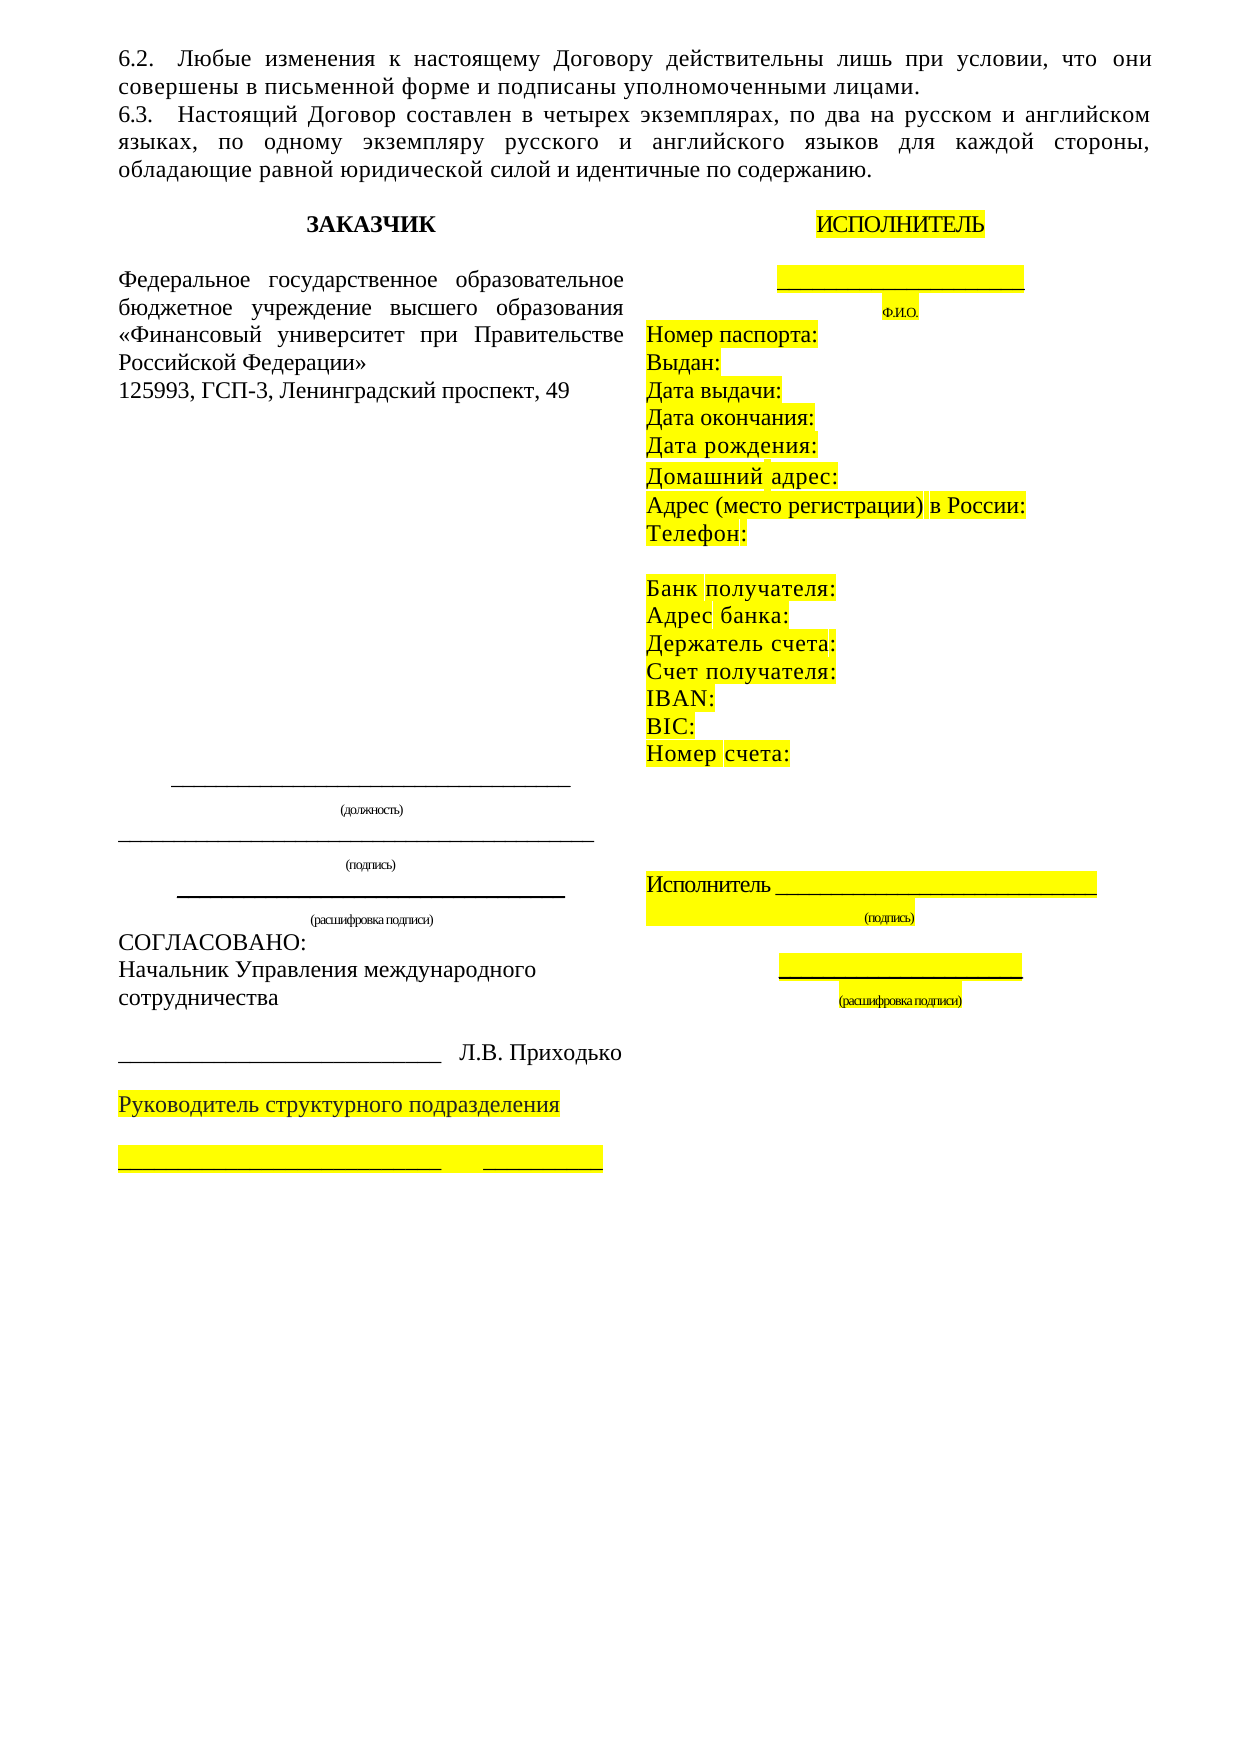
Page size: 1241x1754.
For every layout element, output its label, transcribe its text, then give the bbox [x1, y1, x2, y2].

table_cell Исполнитель _____________________________ (подпись) ______________________ (расшифровка подписи) [635, 815, 1167, 1224]
list Настоящий Договор составлен в четырех экземплярах, по два на русском и английском языках, по одному экземпляру русского и английского языков для каждой стороны, обладающие равной юридической силой и идентичные по содержанию. [118, 99, 1152, 182]
table_header Заказчик Федеральное государственное образовательное бюджетное учреждение высшего образования «Финансовый университет при Правительстве Российской Федерации» 125993, ГСП-3, Ленинградский проспект, 49 ____________________________________ (должность) ___________________________________________ (подпись) ___________________________________ (расшифровка подписи) СОГЛАСОВАНО: Начальник Управления международного сотрудничества ___________________________ Л.В. Приходько Руководитель структурного подразделения ___________________________ __________ [107, 210, 635, 1224]
list Любые изменения к настоящему Договору действительны лишь при условии, что они совершены в письменной форме и подписаны уполномоченными лицами. [118, 44, 1152, 99]
table_header Исполнитель _____________________ Ф.И.О. Номер паспорта: Выдан: Дата выдачи: Дата окончания: Дата рождения: Домашний адрес: Адрес (место регистрации) в России: Телефон: Банк получателя: Адрес банка: Держатель счета: Счет получателя: IBAN: BIC: Номер счета: [635, 210, 1167, 815]
